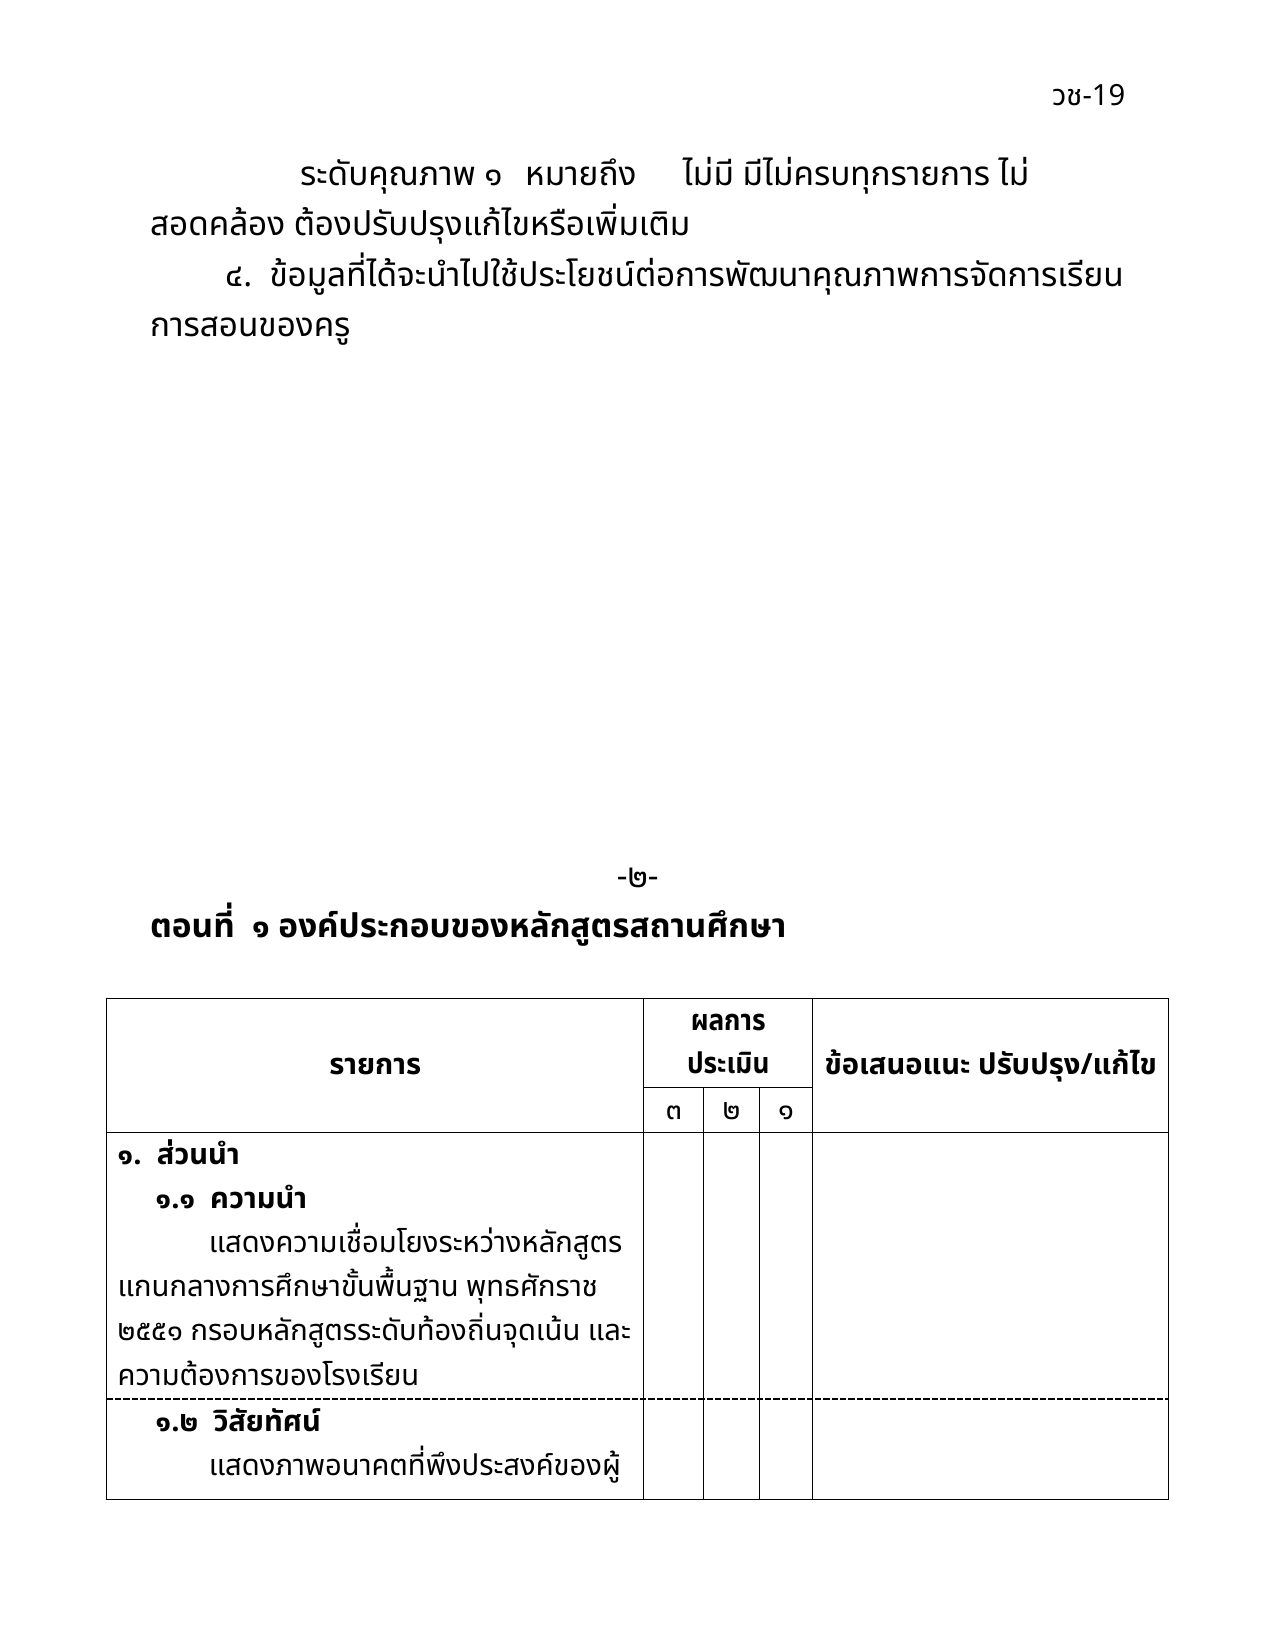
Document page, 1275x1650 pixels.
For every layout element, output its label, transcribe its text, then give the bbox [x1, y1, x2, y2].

table_header ผลการประเมิน [644, 999, 812, 1087]
table_cell [704, 1398, 759, 1499]
table_cell [813, 1398, 1168, 1499]
table_cell ๑. ส่วนนำ ๑.๑ ความนำ แสดงความเชื่อมโยงระหว่างหลักสูตรแกนกลางการศึกษาขั้นพื้นฐาน พุทธศักราช ๒๕๕๑ กรอบหลักสูตรระดับท้องถิ่นจุดเน้น และความต้องการของโรงเรียน [107, 1133, 643, 1398]
table_cell [760, 1133, 812, 1398]
table_header รายการ [107, 999, 643, 1132]
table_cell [107, 1398, 643, 1499]
text ตอนที่ ๑ องค์ประกอบของหลักสูตรสถานศึกษา [150, 902, 1125, 952]
table_cell ๓ [644, 1088, 703, 1132]
text ระดับคุณภาพ ๑ หมายถึง ไม่มี มีไม่ครบทุกรายการ ไม่สอดคล้อง ต้องปรับปรุงแก้ไขหรือเพิ่มเติม [150, 150, 1125, 251]
table_cell ๒ [704, 1088, 759, 1132]
table_header ข้อเสนอแนะ ปรับปรุง/แก้ไข [813, 999, 1168, 1132]
table_cell [704, 1133, 759, 1398]
table_cell [813, 1133, 1168, 1398]
table_cell [644, 1398, 703, 1499]
table_cell [644, 1133, 703, 1398]
text ๔. ข้อมูลที่ได้จะนำไปใช้ประโยชน์ต่อการพัฒนาคุณภาพการจัดการเรียนการสอนของครู [150, 251, 1125, 352]
table_cell ๑ [760, 1088, 812, 1132]
text -๒- [150, 851, 1125, 902]
table_cell [760, 1398, 812, 1499]
